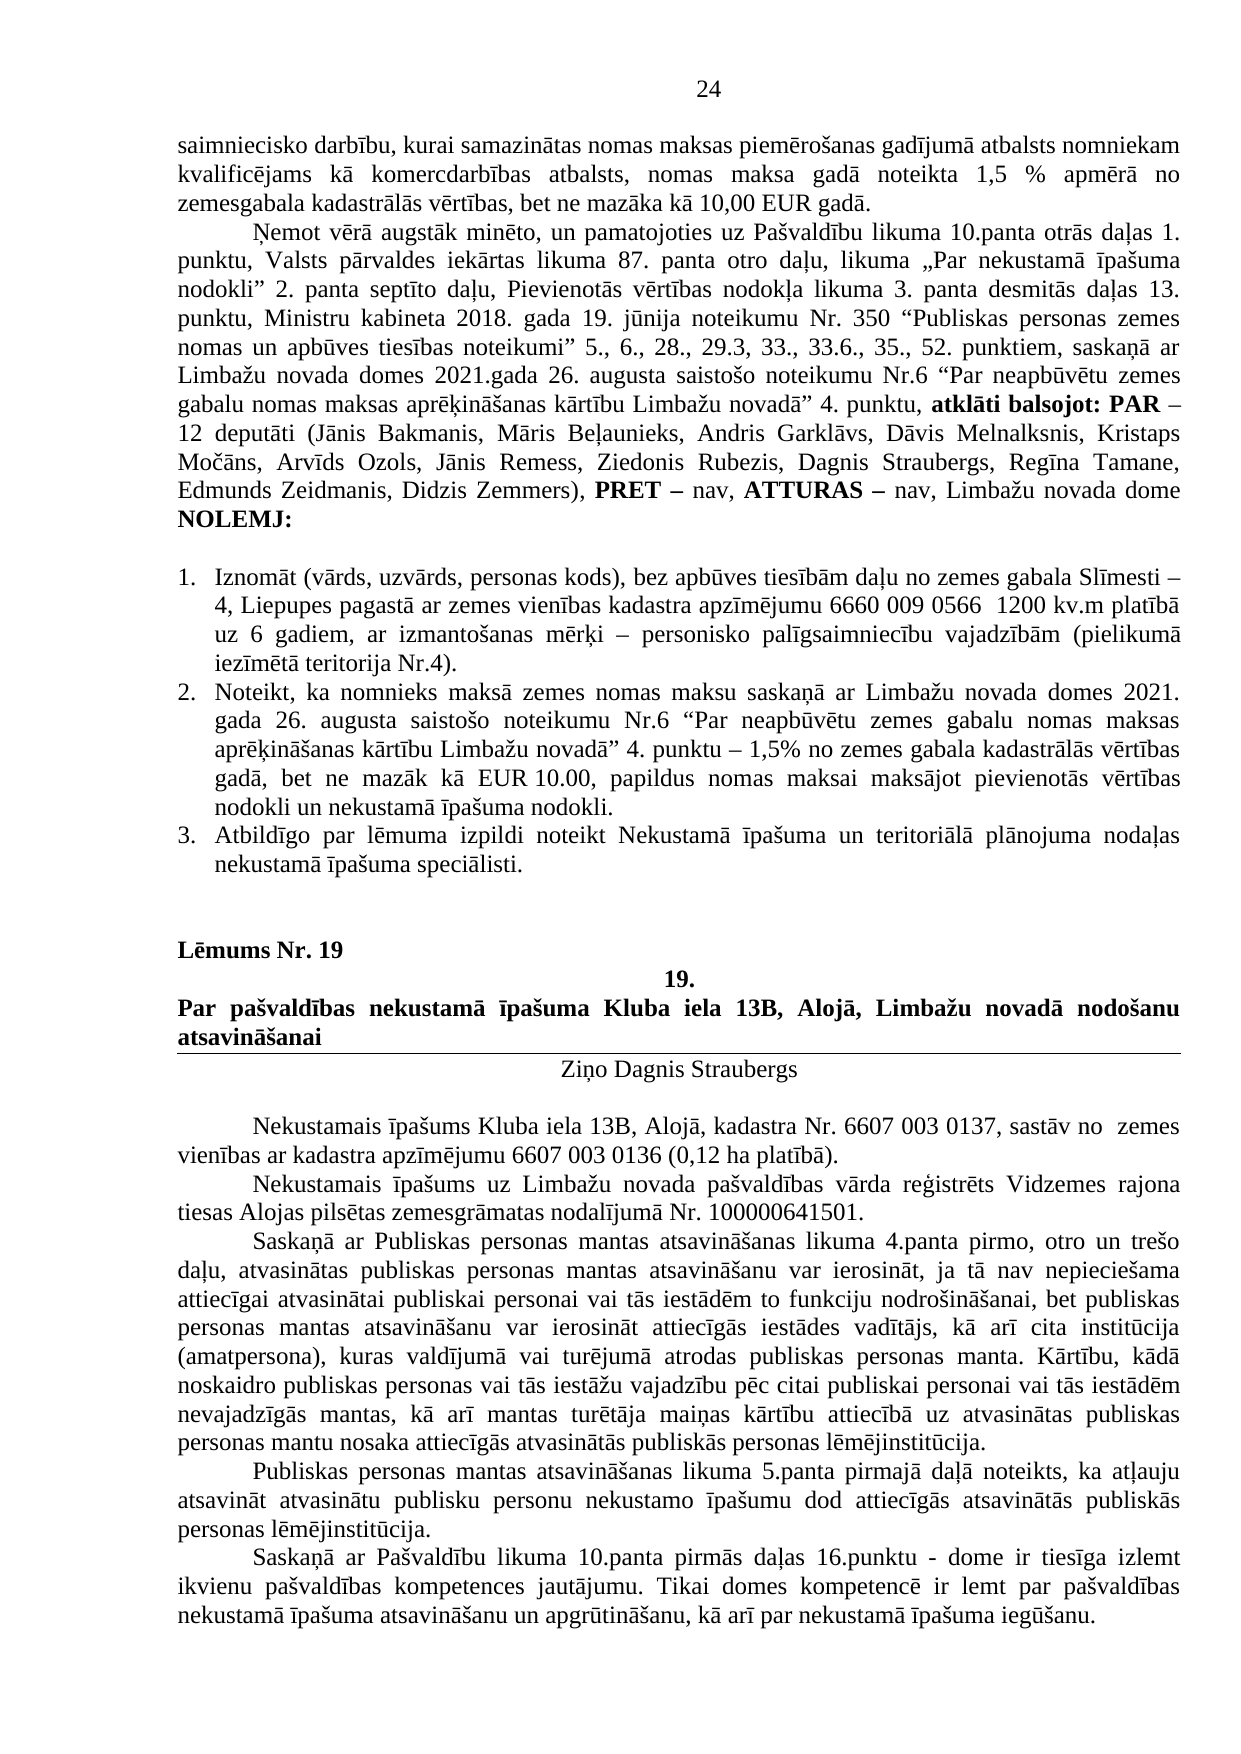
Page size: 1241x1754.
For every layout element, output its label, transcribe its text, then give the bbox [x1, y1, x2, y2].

list Atbildīgo par lēmuma izpildi noteikt Nekustamā īpašuma un teritoriālā plānojuma nodaļas nekustamā īpašuma speciālisti. [177, 821, 1181, 878]
text Publiskas personas mantas atsavināšanas likuma 5.panta pirmajā daļā noteikts, ka atļauju atsavināt atvasinātu publisku personu nekustamo īpašumu dod attiecīgās atsavinātās publiskās personas lēmējinstitūcija. [177, 1456, 1181, 1542]
text Saskaņā ar Pašvaldību likuma 10.panta pirmās daļas 16.punktu - dome ir tiesīga izlemt ikvienu pašvaldības kompetences jautājumu. Tikai domes kompetencē ir lemt par pašvaldības nekustamā īpašuma atsavināšanu un apgrūtināšanu, kā arī par nekustamā īpašuma iegūšanu. [177, 1542, 1181, 1629]
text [177, 131, 1181, 217]
text Saskaņā ar Publiskas personas mantas atsavināšanas likuma 4.panta pirmo, otro un trešo daļu, atvasinātas publiskas personas mantas atsavināšanu var ierosināt, ja tā nav nepieciešama attiecīgai atvasinātai publiskai personai vai tās iestādēm to funkciju nodrošināšanai, bet publiskas personas mantas atsavināšanu var ierosināt attiecīgās iestādes vadītājs, kā arī cita institūcija (amatpersona), kuras valdījumā vai turējumā atrodas publiskas personas manta. Kārtību, kādā noskaidro publiskas personas vai tās iestāžu vajadzību pēc citai publiskai personai vai tās iestādēm nevajadzīgās mantas, kā arī mantas turētāja maiņas kārtību attiecībā uz atvasinātas publiskas personas mantu nosaka attiecīgās atvasinātās publiskās personas lēmējinstitūcija. [177, 1226, 1181, 1456]
text Lēmums Nr. 19 [177, 936, 1181, 964]
text Nekustamais īpašums uz Limbažu novada pašvaldības vārda reģistrēts Vidzemes rajona tiesas Alojas pilsētas zemesgrāmatas nodalījumā Nr. 100000641501. [177, 1169, 1181, 1226]
list Iznomāt (vārds, uzvārds, personas kods), bez apbūves tiesībām daļu no zemes gabala Slīmesti – 4, Liepupes pagastā ar zemes vienības kadastra apzīmējumu 6660 009 0566 1200 kv.m platībā uz 6 gadiem, ar izmantošanas mērķi – personisko palīgsaimniecību vajadzībām (pielikumā iezīmētā teritorija Nr.4). [177, 562, 1181, 677]
text Par pašvaldības nekustamā īpašuma Kluba iela 13B, Alojā, Limbažu novadā nodošanu atsavināšanai [177, 993, 1181, 1053]
text 19. [177, 964, 1181, 993]
text Ņemot vērā augstāk minēto, un pamatojoties uz Pašvaldību likuma 10.panta otrās daļas 1. punktu, Valsts pārvaldes iekārtas likuma 87. panta otro daļu, likuma „Par nekustamā īpašuma nodokli” 2. panta septīto daļu, Pievienotās vērtības nodokļa likuma 3. panta desmitās daļas 13. punktu, Ministru kabineta 2018. gada 19. jūnija noteikumu Nr. 350 “Publiskas personas zemes nomas un apbūves tiesības noteikumi” 5., 6., 28., 29.3, 33., 33.6., 35., 52. punktiem, saskaņā ar Limbažu novada domes 2021.gada 26. augusta saistošo noteikumu Nr.6 “Par neapbūvētu zemes gabalu nomas maksas aprēķināšanas kārtību Limbažu novadā” 4. punktu, atklāti balsojot: PAR – 12 deputāti (Jānis Bakmanis, Māris Beļaunieks, Andris Garklāvs, Dāvis Melnalksnis, Kristaps Močāns, Arvīds Ozols, Jānis Remess, Ziedonis Rubezis, Dagnis Straubergs, Regīna Tamane, Edmunds Zeidmanis, Didzis Zemmers), PRET – nav, ATTURAS – nav, Limbažu novada dome NOLEMJ: [177, 217, 1181, 533]
text Nekustamais īpašums Kluba iela 13B, Alojā, kadastra Nr. 6607 003 0137, sastāv no zemes vienības ar kadastra apzīmējumu 6607 003 0136 (0,12 ha platībā). [177, 1111, 1181, 1169]
text Ziņo Dagnis Straubergs [177, 1054, 1181, 1082]
list Noteikt, ka nomnieks maksā zemes nomas maksu saskaņā ar Limbažu novada domes 2021. gada 26. augusta saistošo noteikumu Nr.6 “Par neapbūvētu zemes gabalu nomas maksas aprēķināšanas kārtību Limbažu novadā” 4. punktu – 1,5% no zemes gabala kadastrālās vērtības gadā, bet ne mazāk kā EUR 10.00, papildus nomas maksai maksājot pievienotās vērtības nodokli un nekustamā īpašuma nodokli. [177, 677, 1181, 821]
